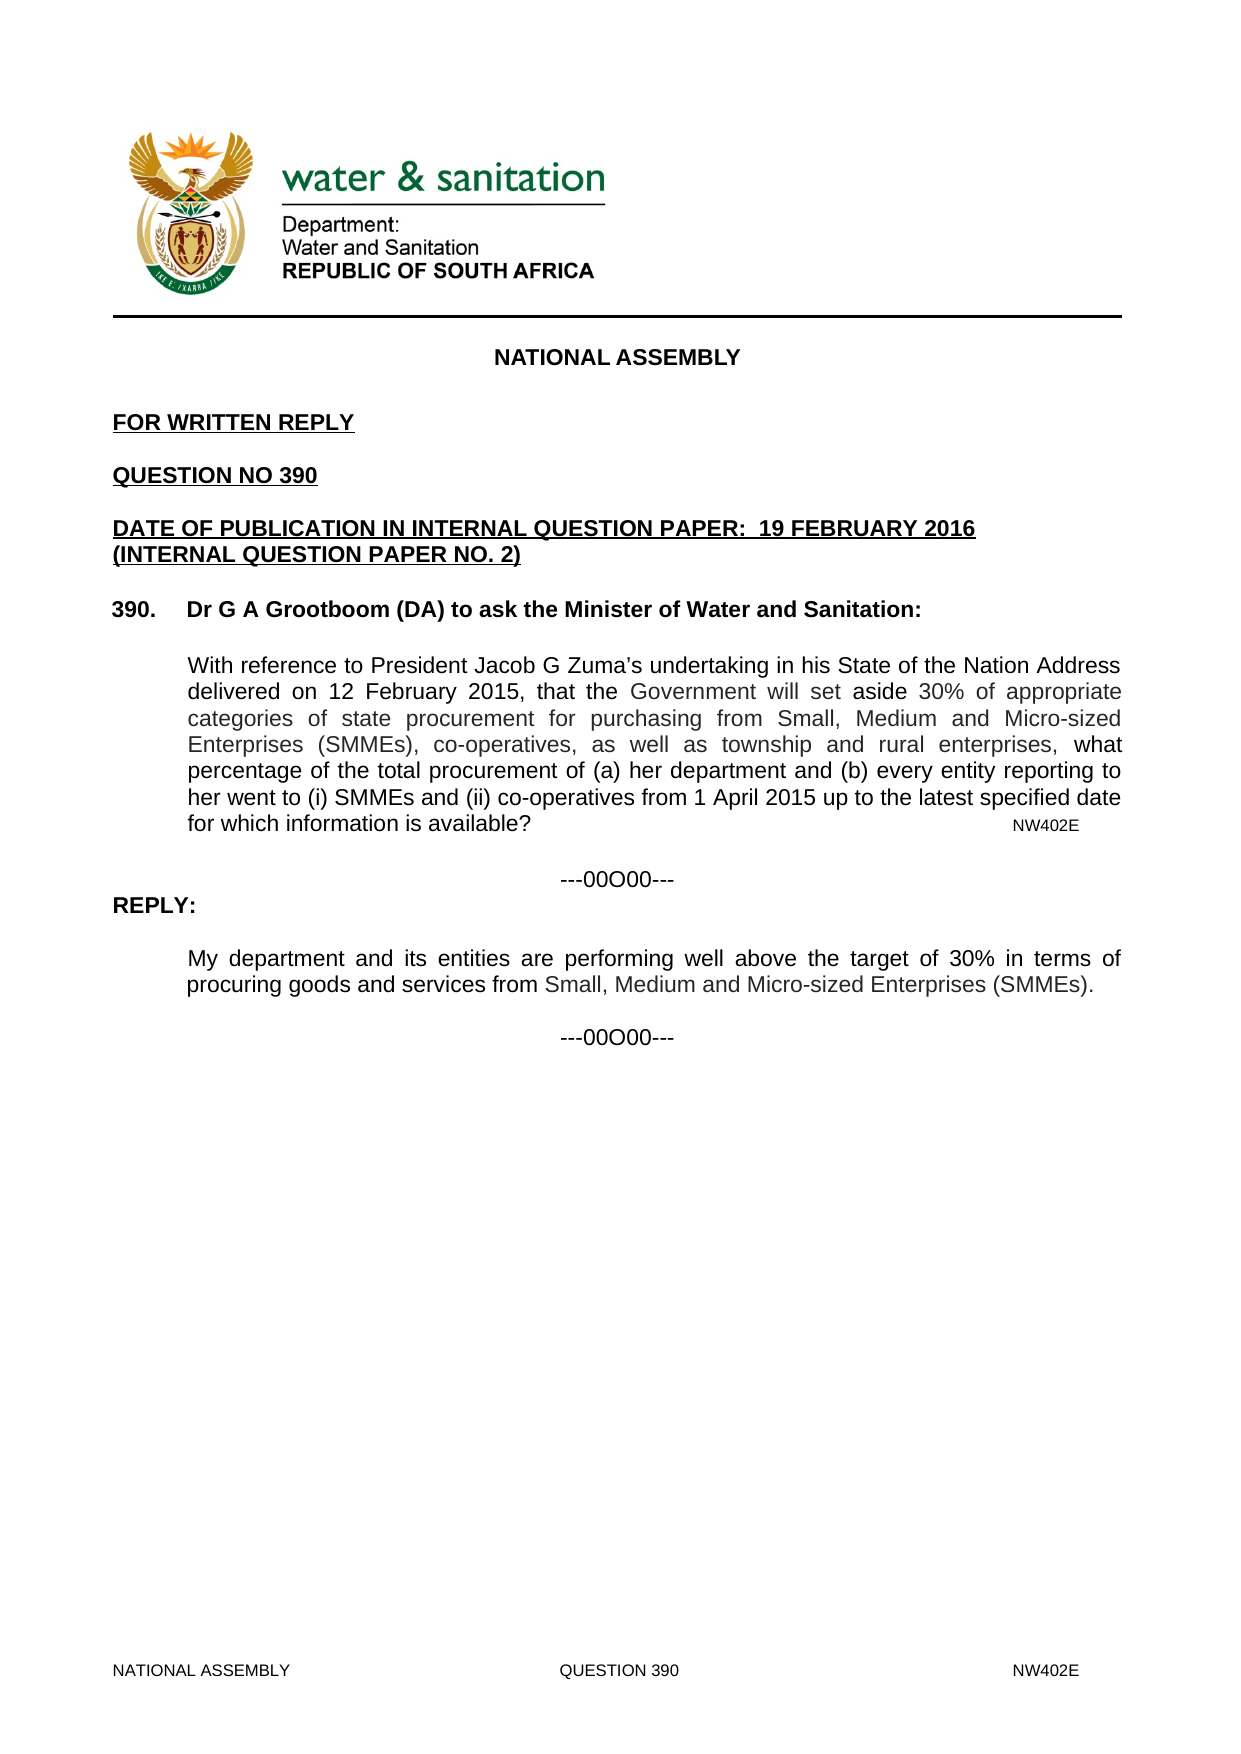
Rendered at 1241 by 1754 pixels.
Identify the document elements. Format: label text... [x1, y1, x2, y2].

text QUESTION NO 390 [112, 462, 1122, 488]
text 390. Dr G A Grootboom (DA) to ask the Minister of Water and Sanitation: [111, 596, 1122, 623]
text ---00O00--- [112, 866, 1122, 892]
text FOR WRITTEN REPLY [112, 409, 1122, 435]
text DATE OF PUBLICATION IN INTERNAL QUESTION PAPER: 19 FEBRUARY 2016 [112, 514, 1122, 541]
text ---00O00--- [112, 1024, 1122, 1050]
text (INTERNAL QUESTION PAPER NO. 2) [112, 541, 1122, 567]
picture [112, 114, 683, 313]
title NATIONAL ASSEMBLY [112, 344, 1122, 371]
text My department and its entities are performing well above the target of 30% in terms of procuring goods and services from Small, Medium and Micro-sized Enterprises (SMMEs). [186, 944, 1122, 997]
text REPLY: [112, 892, 1122, 918]
text With reference to President Jacob G Zuma’s undertaking in his State of the Nation Address delivered on 12 February 2015, that the Government will set aside 30% of appropriate categories of state procurement for purchasing from Small, Medium and Micro-sized Enterprises (SMMEs), co-operatives, as well as township and rural enterprises, what percentage of the total procurement of (a) her department and (b) every entity reporting to her went to (i) SMMEs and (ii) co-operatives from 1 April 2015 up to the latest specified date for which information is available? NW402E [187, 652, 1122, 836]
